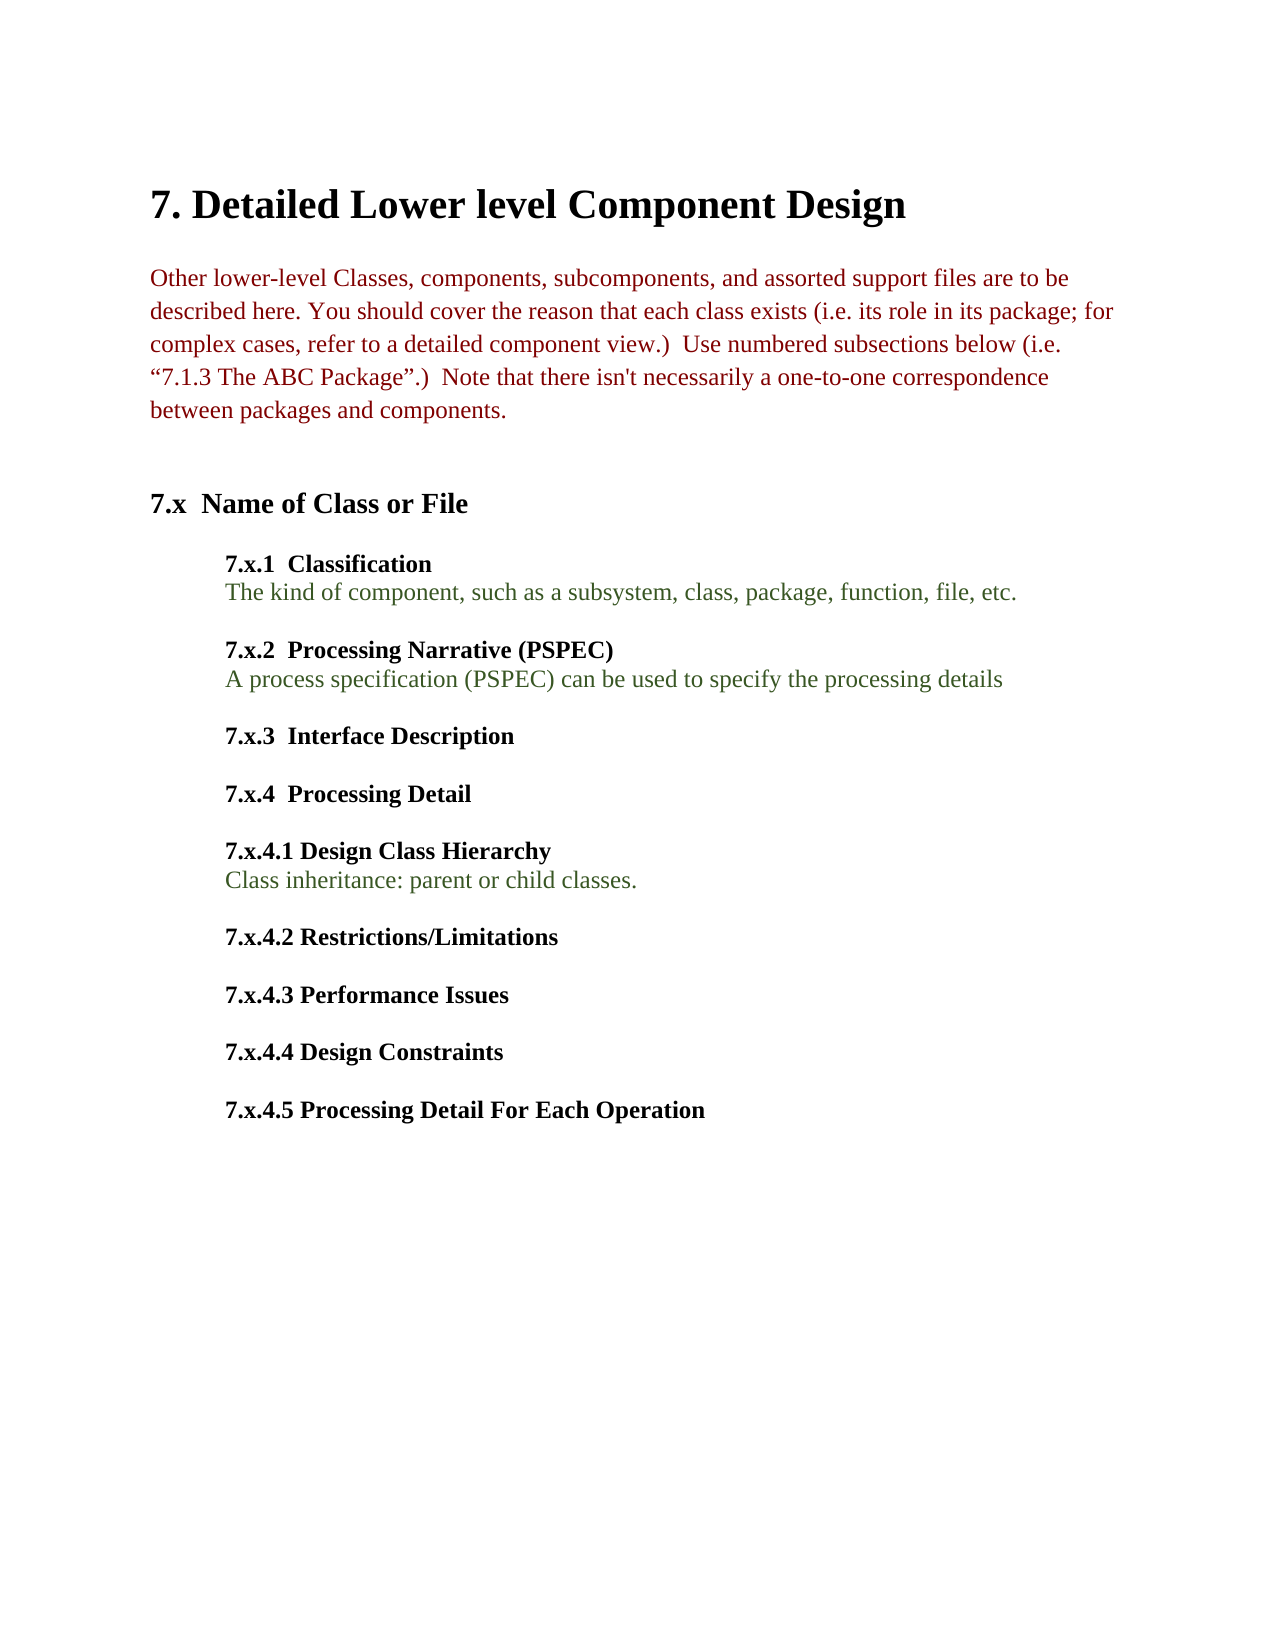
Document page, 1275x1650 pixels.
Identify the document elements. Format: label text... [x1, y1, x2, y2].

text Class inheritance: parent or child classes. [225, 865, 1125, 894]
text 7.x.4.5 Processing Detail For Each Operation [225, 1095, 1125, 1124]
text 7.x.4.3 Performance Issues [225, 980, 1125, 1009]
text 7.x.1 Classification [225, 549, 1125, 577]
text 7.x.2 Processing Narrative (PSPEC) [225, 635, 1125, 664]
text 7.x.3 Interface Description [225, 721, 1125, 750]
text 7.x.4.4 Design Constraints [225, 1037, 1125, 1066]
text The kind of component, such as a subsystem, class, package, function, file, etc. [150, 577, 1125, 606]
text A process specification (PSPEC) can be used to specify the processing details [225, 664, 1125, 692]
text 7.x Name of Class or File [150, 486, 1125, 520]
text 7.x.4.1 Design Class Hierarchy [225, 836, 1125, 865]
text Other lower-level Classes, components, subcomponents, and assorted support files are to be described here. You should cover the reason that each class exists (i.e. its role in its package; for complex cases, refer to a detailed component view.) Use numbered subsections below (i.e. “7.1.3 The ABC Package”.) Note that there isn't necessarily a one-to-one correspondence between packages and components. [150, 263, 1125, 424]
text 7.x.4.2 Restrictions/Limitations [225, 922, 1125, 951]
text 7.x.4 Processing Detail [225, 779, 1125, 807]
text 7. Detailed Lower level Component Design [150, 179, 1125, 227]
